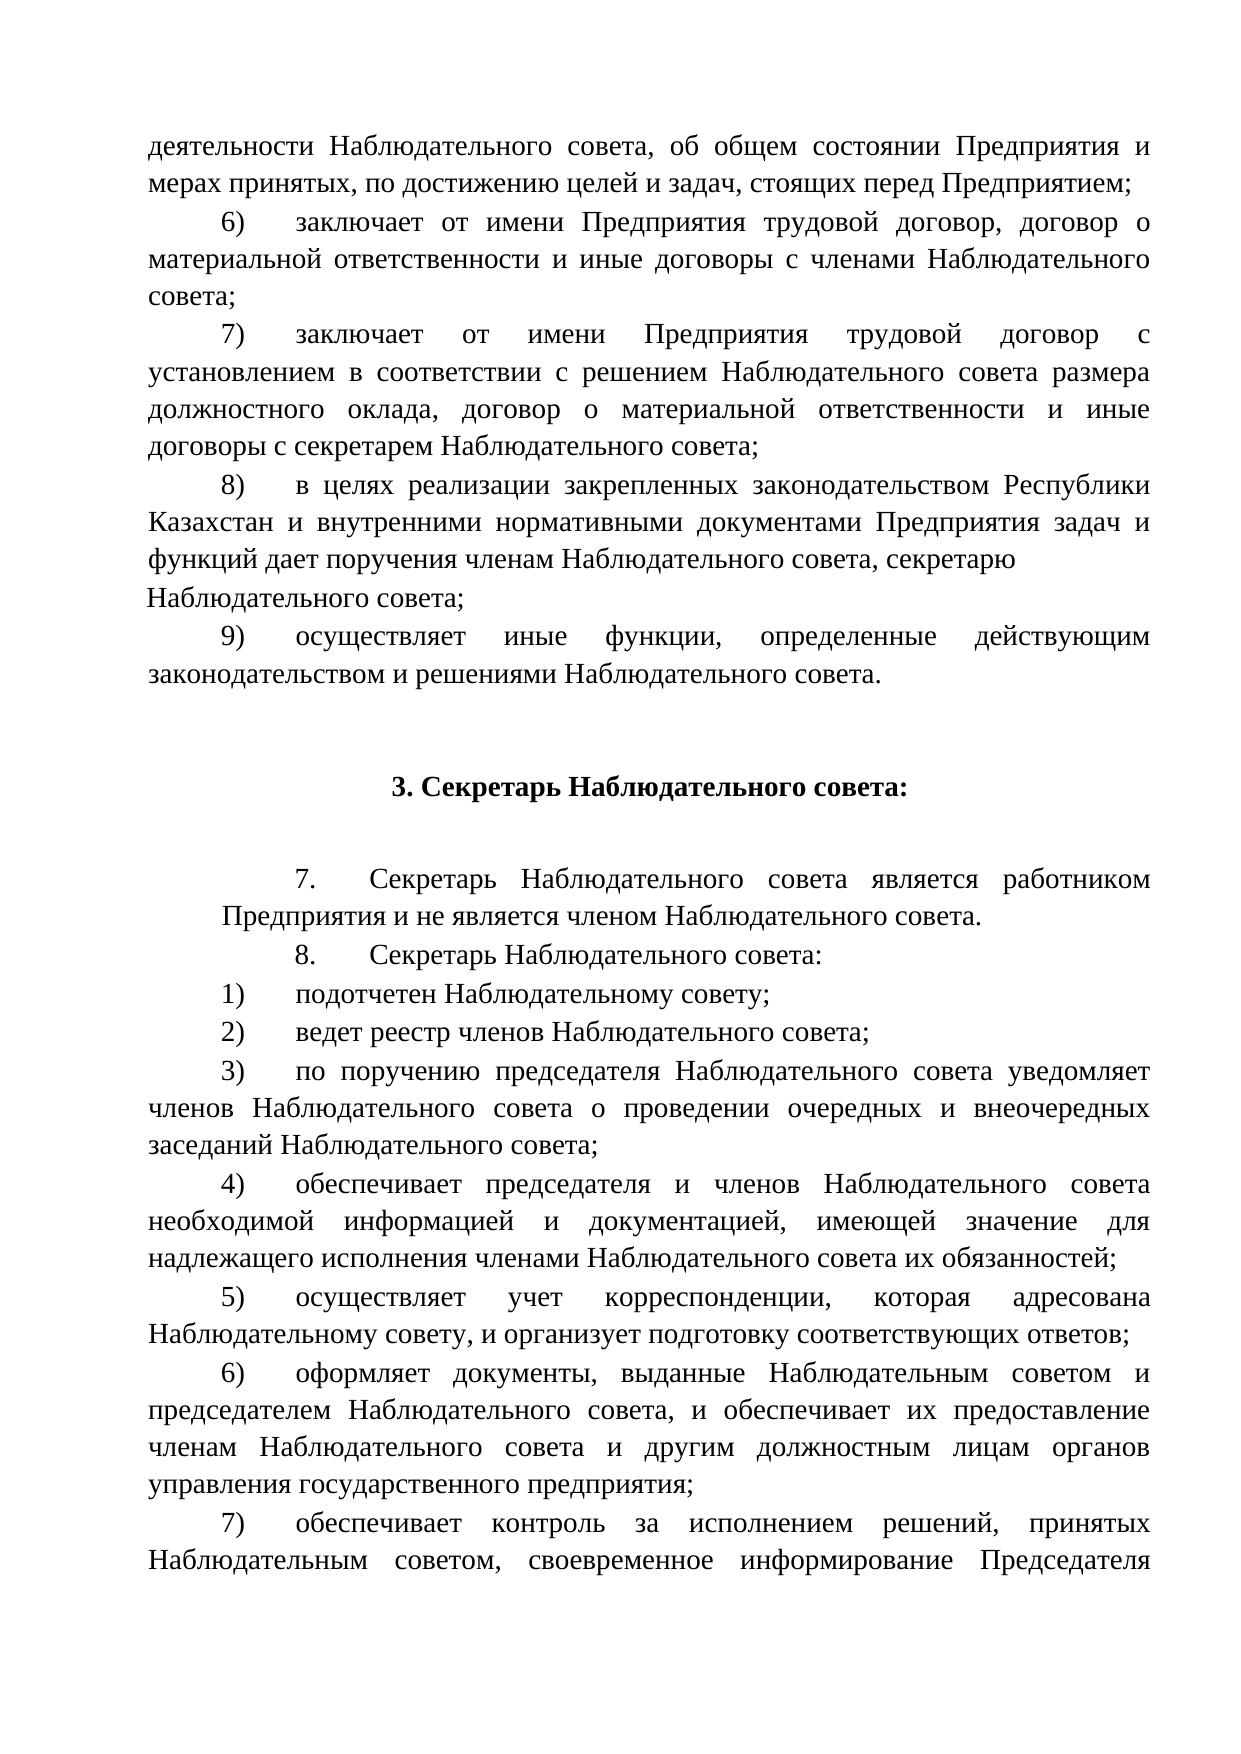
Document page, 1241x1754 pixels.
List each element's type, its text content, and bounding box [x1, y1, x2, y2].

text 3. Секретарь Наблюдательного совета: [151, 769, 1149, 803]
list Секретарь Наблюдательного совета: [222, 937, 1151, 971]
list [148, 128, 1151, 198]
list заключает от имени Предприятия трудовой договор, договор о материальной ответственности и иные договоры с членами Наблюдательного совета; [148, 204, 1151, 312]
list заключает от имени Предприятия трудовой договор с установлением в соответствии с решением Наблюдательного совета размера должностного оклада, договор о материальной ответственности и иные договоры с секретарем Наблюдательного совета; [148, 317, 1151, 462]
list по поручению председателя Наблюдательного совета уведомляет членов Наблюдательного совета о проведении очередных и внеочередных заседаний Наблюдательного совета; [148, 1053, 1151, 1161]
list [148, 1505, 1151, 1576]
list оформляет документы, выданные Наблюдательным советом и председателем Наблюдательного совета, и обеспечивает их предоставление членам Наблюдательного совета и другим должностным лицам органов управления государственного предприятия; [148, 1355, 1151, 1500]
text Наблюдательного совета; [146, 580, 1151, 613]
list ведет реестр членов Наблюдательного совета; [148, 1014, 1151, 1048]
list Секретарь Наблюдательного совета является работником Предприятия и не является членом Наблюдательного совета. [222, 861, 1151, 932]
list в целях реализации закрепленных законодательством Республики Казахстан и внутренними нормативными документами Предприятия задач и функций дает поручения членам Наблюдательного совета, секретарю [148, 467, 1151, 575]
list подотчетен Наблюдательному совету; [148, 976, 1151, 1009]
list осуществляет учет корреспонденции, которая адресована Наблюдательному совету, и организует подготовку соответствующих ответов; [148, 1279, 1151, 1350]
list осуществляет иные функции, определенные действующим законодательством и решениями Наблюдательного совета. [148, 618, 1151, 689]
list обеспечивает председателя и членов Наблюдательного совета необходимой информацией и документацией, имеющей значение для надлежащего исполнения членами Наблюдательного совета их обязанностей; [148, 1166, 1151, 1274]
